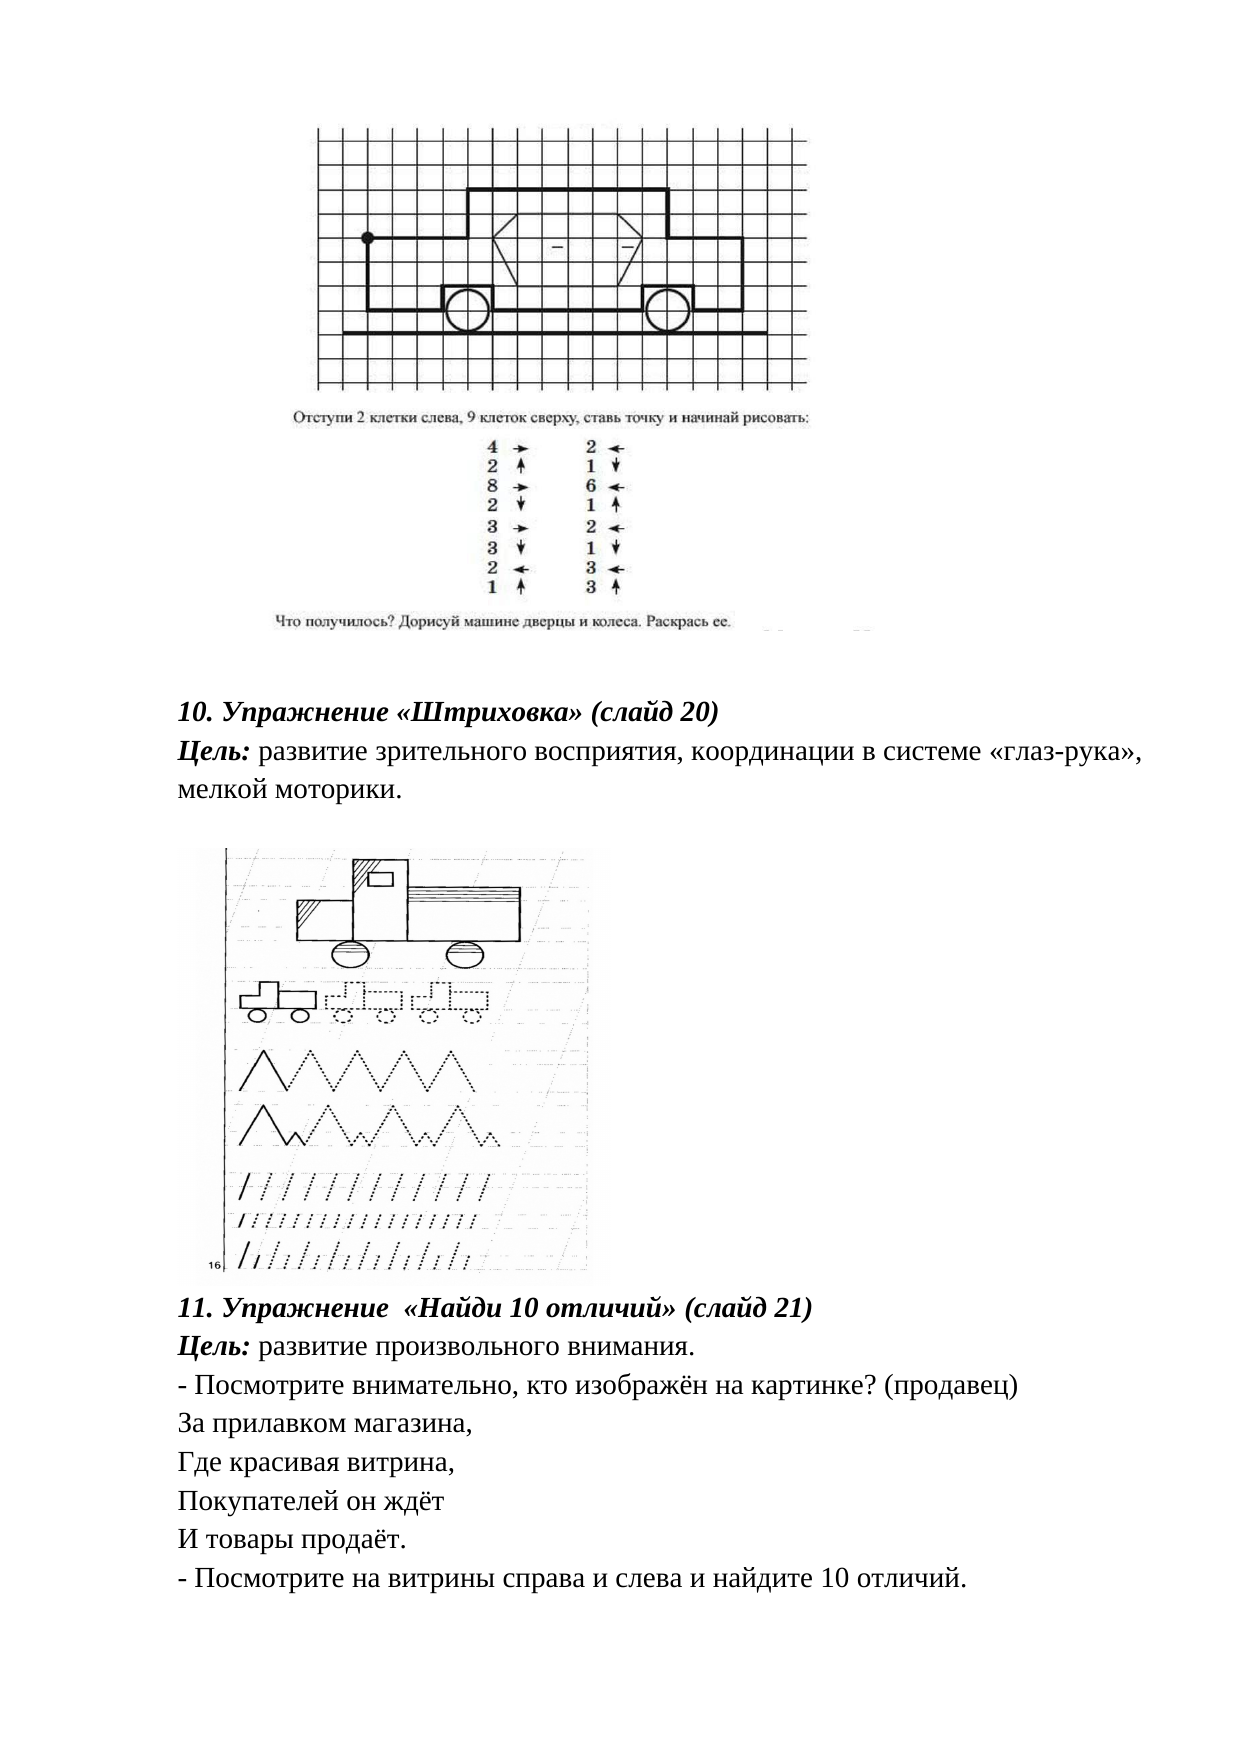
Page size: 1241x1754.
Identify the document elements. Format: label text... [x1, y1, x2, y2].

text Цель: развитие произвольного внимания. [177, 1328, 1152, 1362]
picture [177, 848, 612, 1286]
text Покупателей он ждёт [177, 1483, 1152, 1516]
text - Посмотрите внимательно, кто изображён на картинке? (продавец) [177, 1367, 1152, 1401]
text И товары продаёт. [177, 1521, 1152, 1555]
picture [177, 118, 937, 631]
text - Посмотрите на витрины справа и слева и найдите 10 отличий. [177, 1560, 1152, 1593]
text Где красивая витрина, [177, 1444, 1152, 1478]
text За прилавком магазина, [177, 1406, 1152, 1439]
text 11. Упражнение «Найди 10 отличий» (слайд 21) [177, 1290, 1152, 1323]
text Цель: развитие зрительного восприятия, координации в системе «глаз-рука», мелкой моторики. [177, 733, 1152, 805]
text 10. Упражнение «Штриховка» (слайд 20) [177, 694, 1152, 728]
